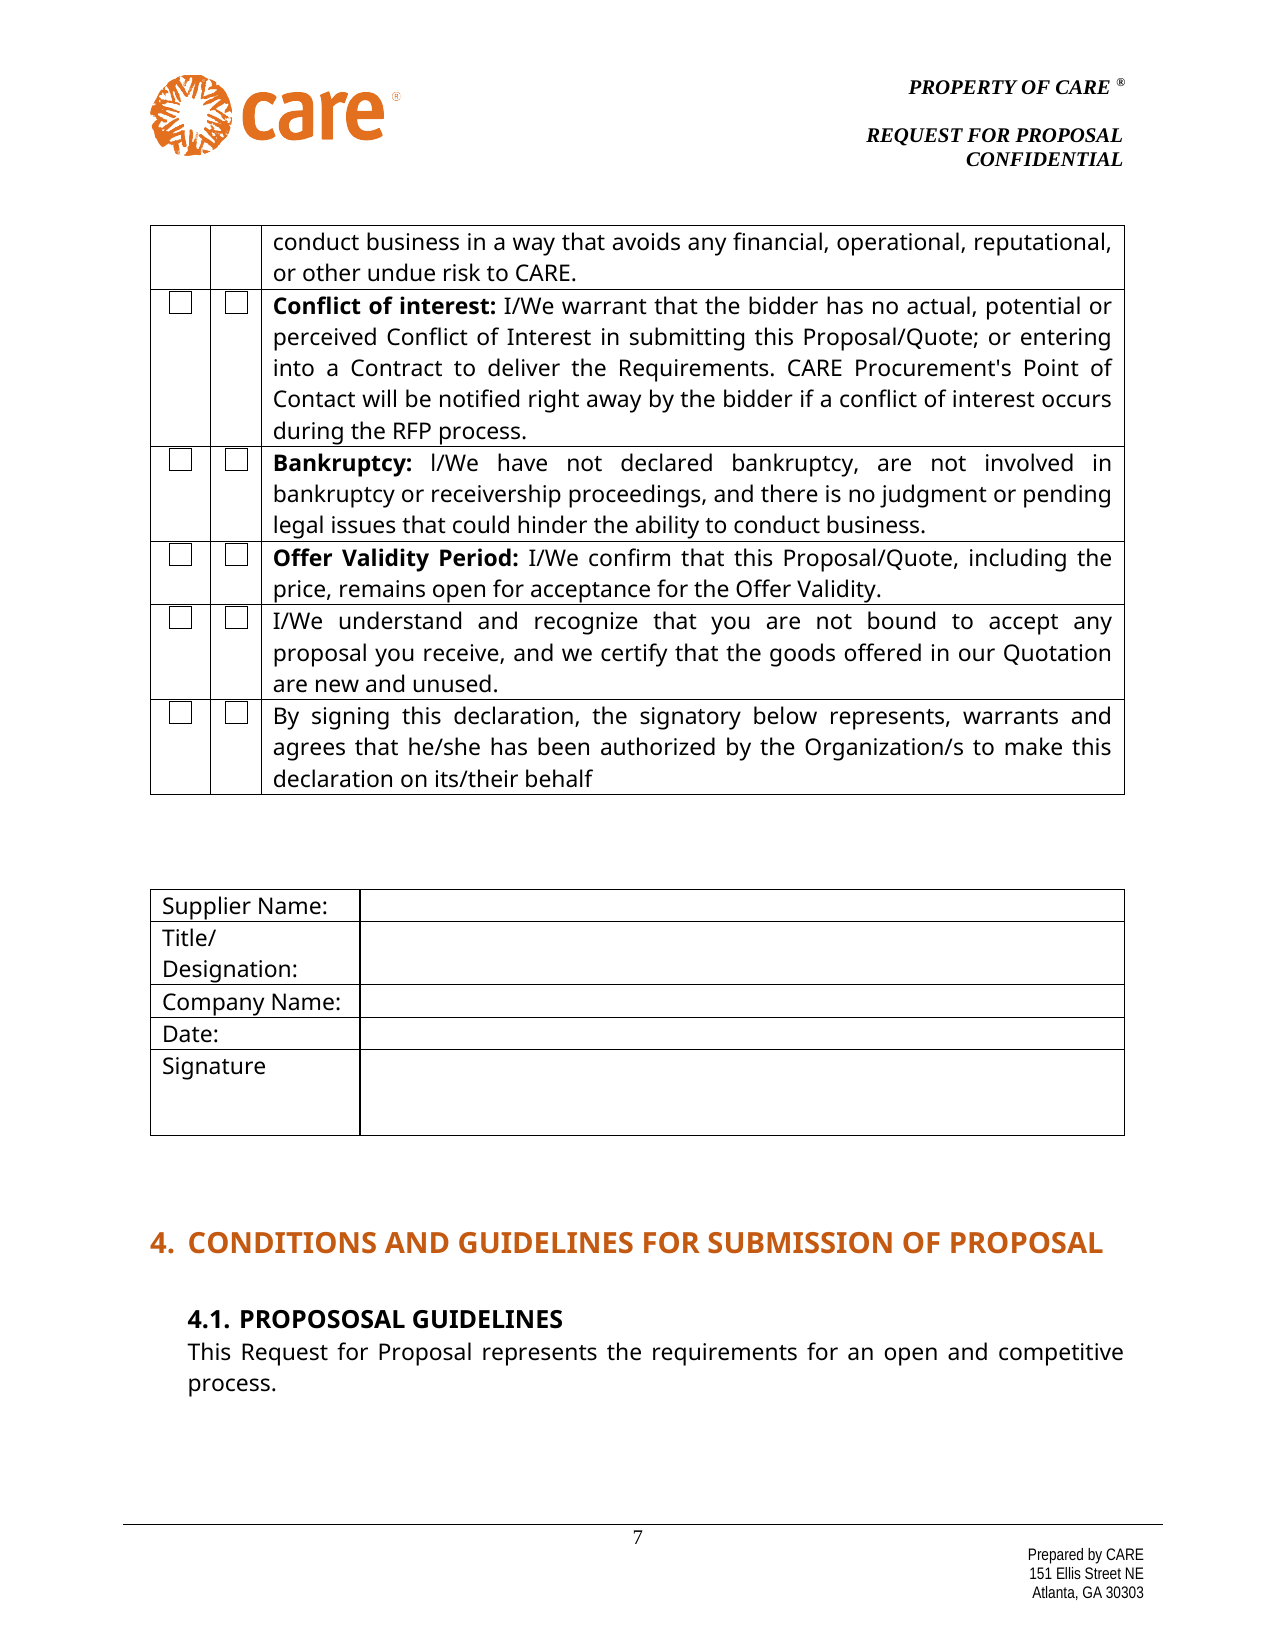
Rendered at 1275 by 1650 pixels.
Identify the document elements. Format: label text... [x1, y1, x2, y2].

table_cell I/We understand and recognize that you are not bound to accept any proposal you receive, and we certify that the goods offered in our Quotation are new and unused. [262, 605, 1124, 699]
subtitle PROPOSOSAL GUIDELINES [187, 1302, 1125, 1336]
table_cell [151, 605, 210, 699]
table_cell [361, 985, 1124, 1017]
table_cell Signature [151, 1050, 359, 1135]
table_cell [211, 605, 261, 699]
picture [150, 75, 401, 156]
text This Request for Proposal represents the requirements for an open and competitive process. [187, 1336, 1125, 1398]
table_cell Company Name: [151, 985, 359, 1017]
table_header [361, 890, 1124, 921]
table_cell Bankruptcy: l/We have not declared bankruptcy, are not involved in bankruptcy or receivership proceedings, and there is no judgment or pending legal issues that could hinder the ability to conduct business. [262, 447, 1124, 541]
table_cell By signing this declaration, the signatory below represents, warrants and agrees that he/she has been authorized by the Organization/s to make this declaration on its/their behalf [262, 700, 1124, 794]
table_cell [151, 700, 210, 794]
table_cell [151, 542, 210, 604]
table_cell [151, 447, 210, 541]
table_cell Conflict of interest: I/We warrant that the bidder has no actual, potential or perceived Conflict of Interest in submitting this Proposal/Quote; or entering into a Contract to deliver the Requirements. CARE Procurement's Point of Contact will be notified right away by the bidder if a conflict of interest occurs during the RFP process. [262, 290, 1124, 446]
table_cell [151, 290, 210, 446]
table_cell [361, 1018, 1124, 1049]
table_cell Date: [151, 1018, 359, 1049]
table_cell [361, 1050, 1124, 1135]
table_cell Title/Designation: [151, 922, 359, 984]
table_header Supplier Name: [151, 890, 359, 921]
table_cell [211, 700, 261, 794]
table_cell [151, 226, 210, 288]
table_cell [211, 542, 261, 604]
table_cell [211, 447, 261, 541]
table_cell [361, 922, 1124, 984]
table_cell Offer Validity Period: I/We confirm that this Proposal/Quote, including the price, remains open for acceptance for the Offer Validity. [262, 542, 1124, 604]
table_cell [211, 226, 261, 288]
table_cell [211, 290, 261, 446]
subtitle CONDITIONS AND GUIDELINES FOR SUBMISSION OF PROPOSAL [150, 1222, 1125, 1262]
